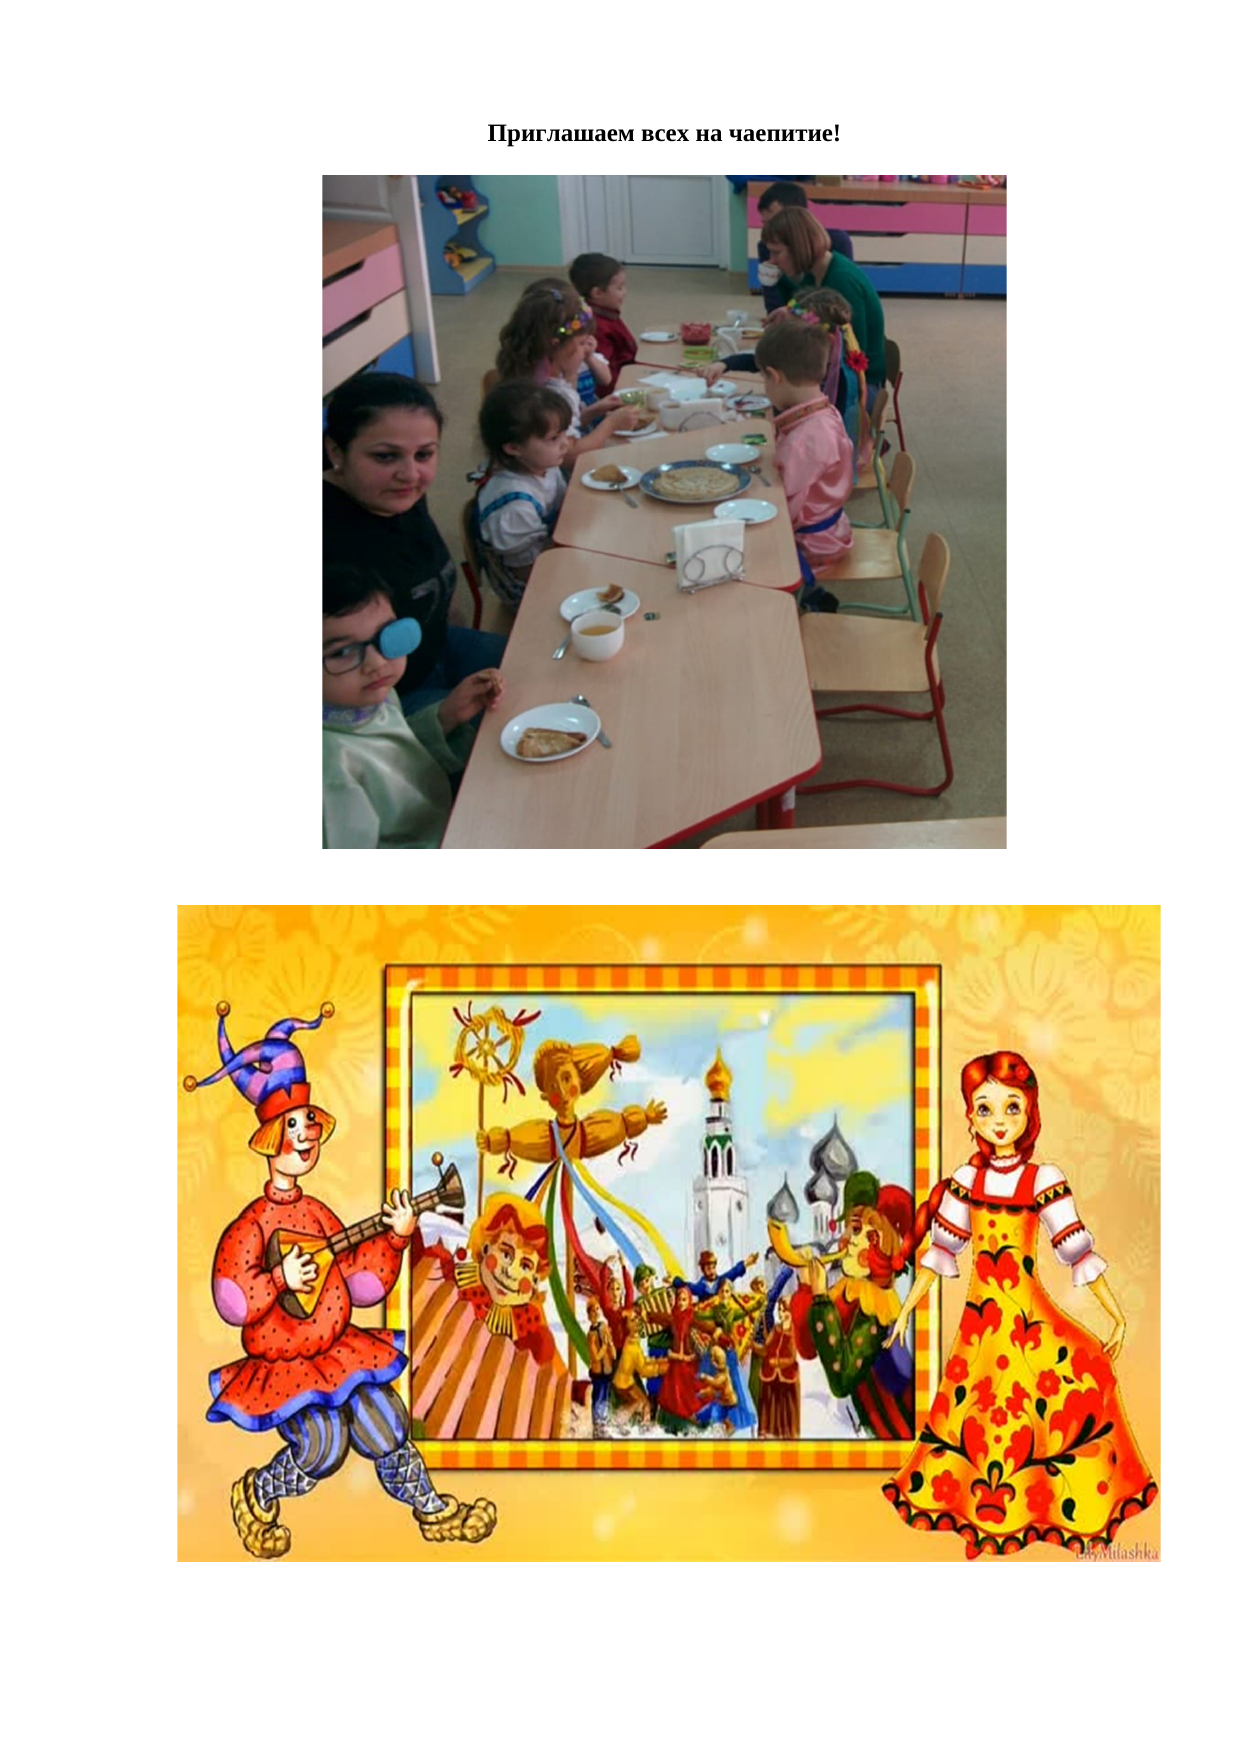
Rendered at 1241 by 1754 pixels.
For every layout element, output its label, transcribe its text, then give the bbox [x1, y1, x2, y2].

picture [322, 175, 1007, 849]
text Приглашаем всех на чаепитие! [177, 118, 1152, 147]
picture [177, 905, 1161, 1562]
